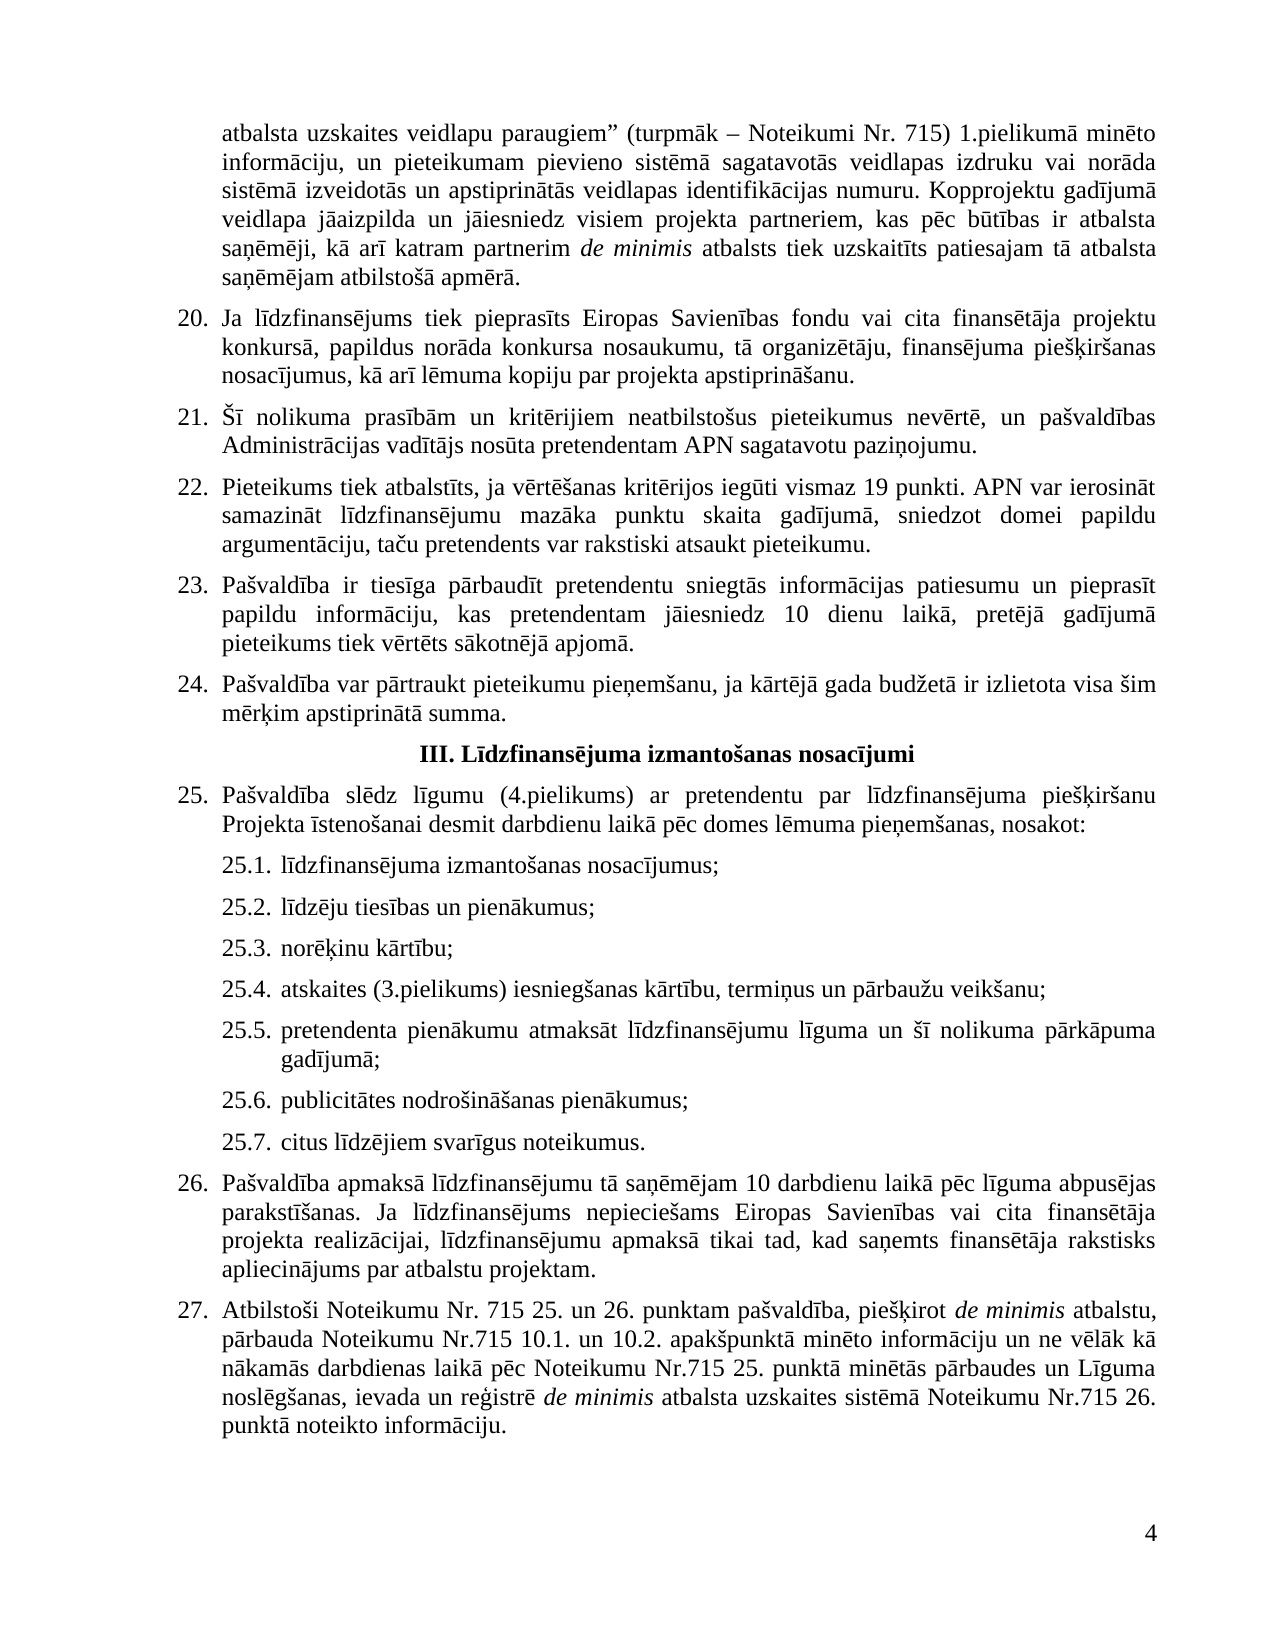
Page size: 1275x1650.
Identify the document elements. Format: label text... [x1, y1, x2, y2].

list Pašvaldība var pārtraukt pieteikumu pieņemšanu, ja kārtējā gada budžetā ir izlietota visa šim mērķim apstiprinātā summa. [177, 669, 1157, 727]
list Pašvaldība apmaksā līdzfinansējumu tā saņēmējam 10 darbdienu laikā pēc līguma abpusējas parakstīšanas. Ja līdzfinansējums nepieciešams Eiropas Savienības vai cita finansētāja projekta realizācijai, līdzfinansējumu apmaksā tikai tad, kad saņemts finansētāja rakstisks apliecinājums par atbalstu projektam. [177, 1168, 1157, 1283]
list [177, 118, 1157, 291]
list Šī nolikuma prasībām un kritērijiem neatbilstošus pieteikumus nevērtē, un pašvaldības Administrācijas vadītājs nosūta pretendentam APN sagatavotu paziņojumu. [177, 402, 1157, 459]
text III. Līdzfinansējuma izmantošanas nosacījumi [177, 739, 1157, 768]
list līdzēju tiesības un pienākumus; [222, 892, 1157, 921]
list citus līdzējiem svarīgus noteikumus. [222, 1127, 1157, 1156]
list Atbilstoši Noteikumu Nr. 715 25. un 26. punktam pašvaldība, piešķirot de minimis atbalstu, pārbauda Noteikumu Nr.715 10.1. un 10.2. apakšpunktā minēto informāciju un ne vēlāk kā nākamās darbdienas laikā pēc Noteikumu Nr.715 25. punktā minētās pārbaudes un Līguma noslēgšanas, ievada un reģistrē de minimis atbalsta uzskaites sistēmā Noteikumu Nr.715 26. punktā noteikto informāciju. [177, 1296, 1157, 1439]
list Ja līdzfinansējums tiek pieprasīts Eiropas Savienības fondu vai cita finansētāja projektu konkursā, papildus norāda konkursa nosaukumu, tā organizētāju, finansējuma piešķiršanas nosacījumus, kā arī lēmuma kopiju par projekta apstiprināšanu. [177, 303, 1157, 389]
list Pašvaldība slēdz līgumu (4.pielikums) ar pretendentu par līdzfinansējuma piešķiršanu Projekta īstenošanai desmit darbdienu laikā pēc domes lēmuma pieņemšanas, nosakot: [177, 781, 1157, 838]
list Pašvaldība ir tiesīga pārbaudīt pretendentu sniegtās informācijas patiesumu un pieprasīt papildu informāciju, kas pretendentam jāiesniedz 10 dienu laikā, pretējā gadījumā tiek vērtēts sākotnējā apjomā. [177, 571, 1157, 657]
list Pieteikums tiek atbalstīts, ja vērtēšanas kritērijos iegūti vismaz 19 punkti. APN var ierosināt samazināt līdzfinansējumu mazāka punktu skaita gadījumā, sniedzot domei papildu argumentāciju, taču pretendents var rakstiski atsaukt pieteikumu. [177, 472, 1157, 558]
list pretendenta pienākumu atmaksāt līdzfinansējumu līguma un šī nolikuma pārkāpuma gadījumā; [222, 1016, 1157, 1073]
list norēķinu kārtību; [222, 933, 1157, 962]
list publicitātes nodrošināšanas pienākumus; [222, 1086, 1157, 1114]
list atskaites (3.pielikums) iesniegšanas kārtību, termiņus un pārbaužu veikšanu; [222, 974, 1157, 1003]
list līdzfinansējuma izmantošanas nosacījumus; [222, 851, 1157, 879]
